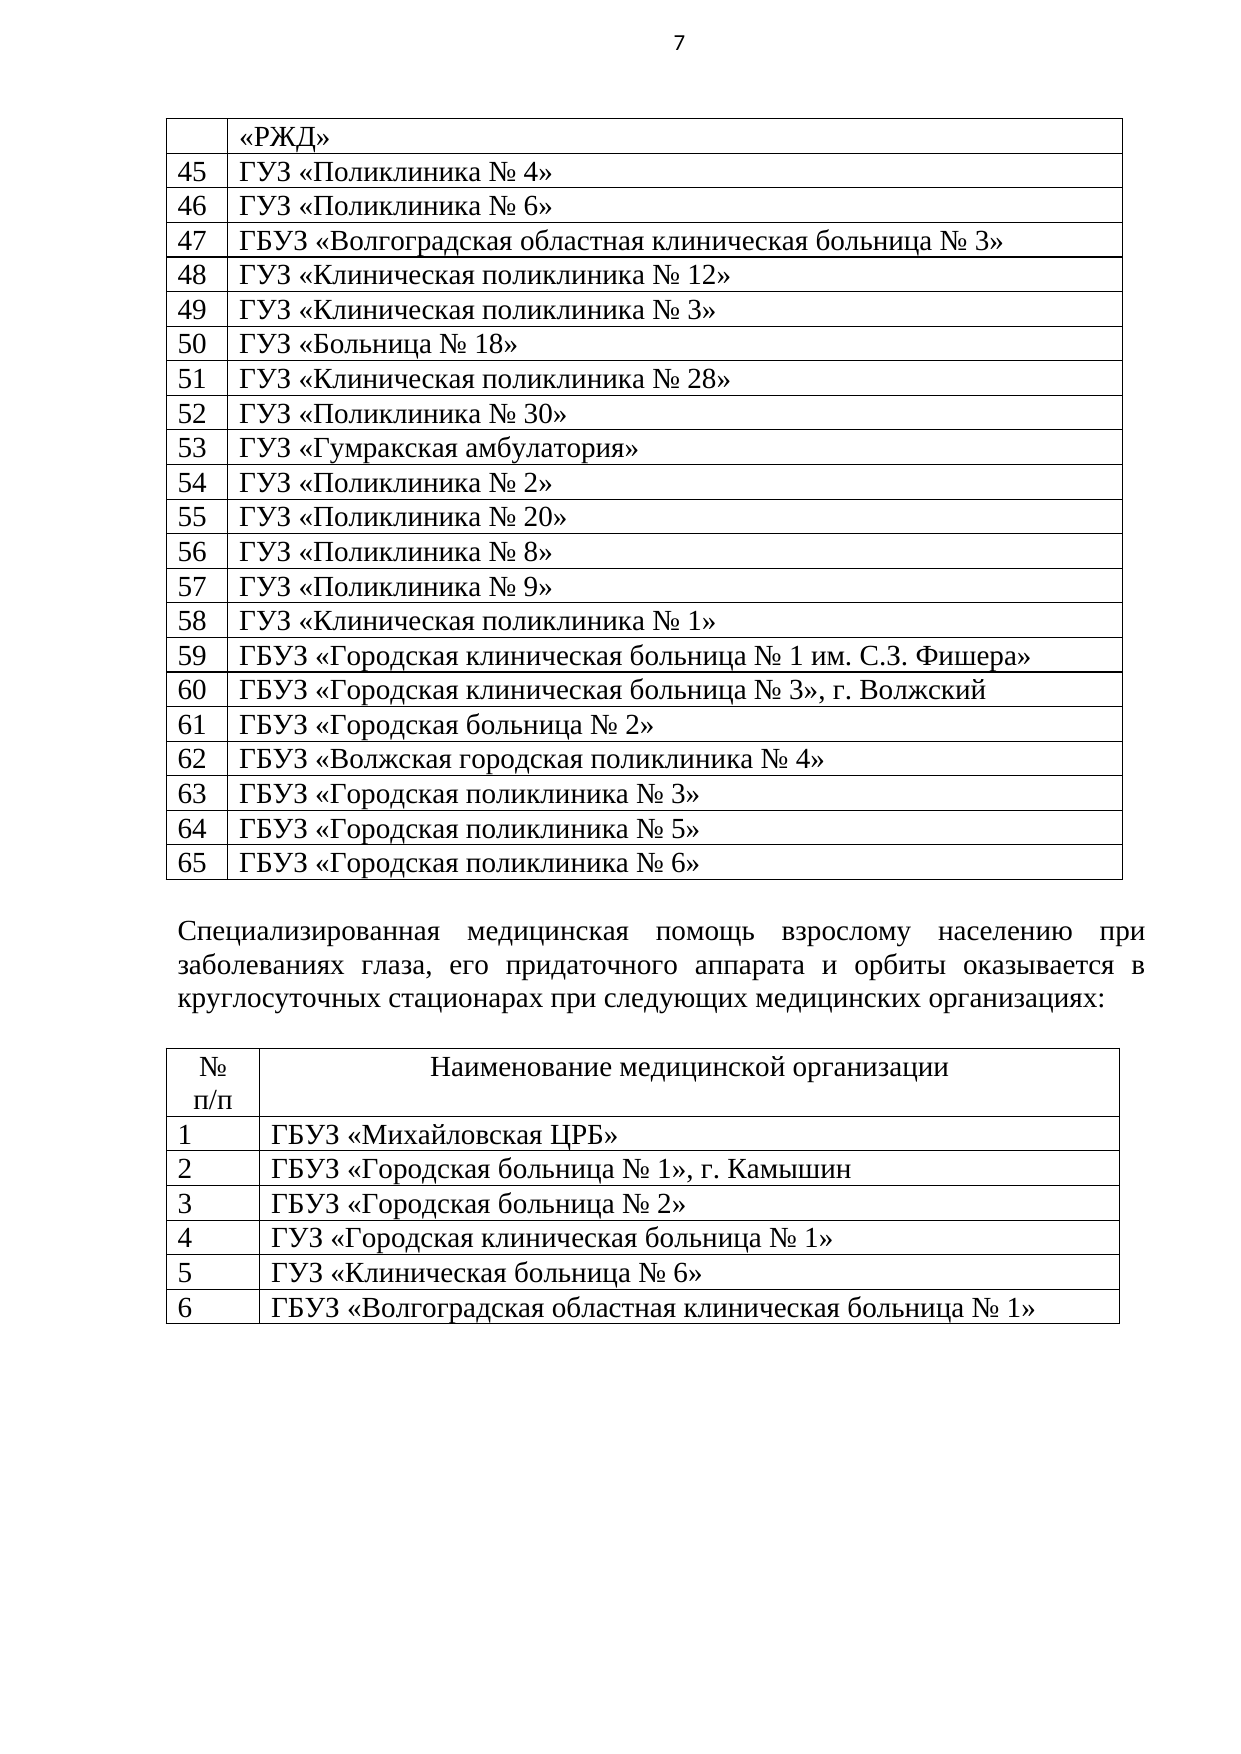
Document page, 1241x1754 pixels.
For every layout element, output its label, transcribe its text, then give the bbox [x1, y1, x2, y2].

table_cell ГБУЗ «Городская больница № 2» [260, 1186, 1119, 1219]
table_cell ГБУЗ «Волгоградская областная клиническая больница № 1» [260, 1290, 1119, 1323]
table_cell 51 [167, 361, 227, 395]
table_cell ГУЗ «Больница № 18» [228, 327, 1122, 360]
table_cell ГБУЗ «Городская клиническая больница № 1 им. С.З. Фишера» [228, 638, 1122, 671]
table_cell ГУЗ «Гумракская амбулатория» [228, 430, 1122, 464]
table_cell ГУЗ «Поликлиника № 30» [228, 396, 1122, 429]
table_cell 60 [167, 673, 227, 706]
table_cell ГУЗ «Клиническая больница № 6» [260, 1255, 1119, 1289]
table_cell 48 [167, 258, 227, 291]
table_cell 61 [167, 707, 227, 741]
table_cell 62 [167, 742, 227, 775]
table_cell 63 [167, 776, 227, 810]
table_cell 56 [167, 534, 227, 568]
table_cell 44 [167, 119, 227, 153]
table_cell ГБУЗ «Городская поликлиника № 5» [228, 811, 1122, 844]
table_cell 1 [167, 1117, 259, 1150]
table_cell ГУЗ «Поликлиника № 2» [228, 465, 1122, 498]
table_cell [228, 119, 1122, 153]
table_cell ГБУЗ «Городская поликлиника № 3» [228, 776, 1122, 810]
table_cell ГБУЗ «Волжская городская поликлиника № 4» [228, 742, 1122, 775]
table_cell ГУЗ «Поликлиника № 8» [228, 534, 1122, 568]
table_cell ГУЗ «Городская клиническая больница № 1» [260, 1221, 1119, 1254]
table_cell 49 [167, 292, 227, 326]
text Специализированная медицинская помощь взрослому населению при заболеваниях глаза, его придаточного аппарата и орбиты оказывается в круглосуточных стационарах при следующих медицинских организациях: [177, 913, 1146, 1014]
table_cell 59 [167, 638, 227, 671]
table_cell 6 [167, 1290, 259, 1323]
table_cell 50 [167, 327, 227, 360]
table_cell ГУЗ «Клиническая поликлиника № 28» [228, 361, 1122, 395]
table_cell ГБУЗ «Городская поликлиника № 6» [228, 845, 1122, 879]
table_cell ГУЗ «Поликлиника № 4» [228, 154, 1122, 187]
table_cell 52 [167, 396, 227, 429]
table_cell ГУЗ «Клиническая поликлиника № 1» [228, 603, 1122, 637]
table_cell ГБУЗ «Волгоградская областная клиническая больница № 3» [228, 223, 1122, 256]
table_cell ГУЗ «Клиническая поликлиника № 3» [228, 292, 1122, 326]
table_cell 58 [167, 603, 227, 637]
table_cell 46 [167, 188, 227, 222]
table_cell ГБУЗ «Михайловская ЦРБ» [260, 1117, 1119, 1150]
table_cell ГБУЗ «Городская больница № 1», г. Камышин [260, 1151, 1119, 1185]
table_cell ГБУЗ «Городская больница № 2» [228, 707, 1122, 741]
table_cell 54 [167, 465, 227, 498]
table_cell 47 [167, 223, 227, 256]
table_cell 53 [167, 430, 227, 464]
table_cell 4 [167, 1221, 259, 1254]
table_cell 5 [167, 1255, 259, 1289]
table_cell ГУЗ «Поликлиника № 20» [228, 500, 1122, 533]
table_cell 55 [167, 500, 227, 533]
table_cell 57 [167, 569, 227, 602]
table_cell ГУЗ «Поликлиника № 6» [228, 188, 1122, 222]
table_cell ГБУЗ «Городская клиническая больница № 3», г. Волжский [228, 673, 1122, 706]
table_cell 64 [167, 811, 227, 844]
table_cell 2 [167, 1151, 259, 1185]
table_cell 45 [167, 154, 227, 187]
table_cell ГУЗ «Клиническая поликлиника № 12» [228, 258, 1122, 291]
table_cell ГУЗ «Поликлиника № 9» [228, 569, 1122, 602]
table_header № п/п [167, 1049, 259, 1116]
table_cell 3 [167, 1186, 259, 1219]
table_header Наименование медицинской организации [260, 1049, 1119, 1116]
table_cell 65 [167, 845, 227, 879]
